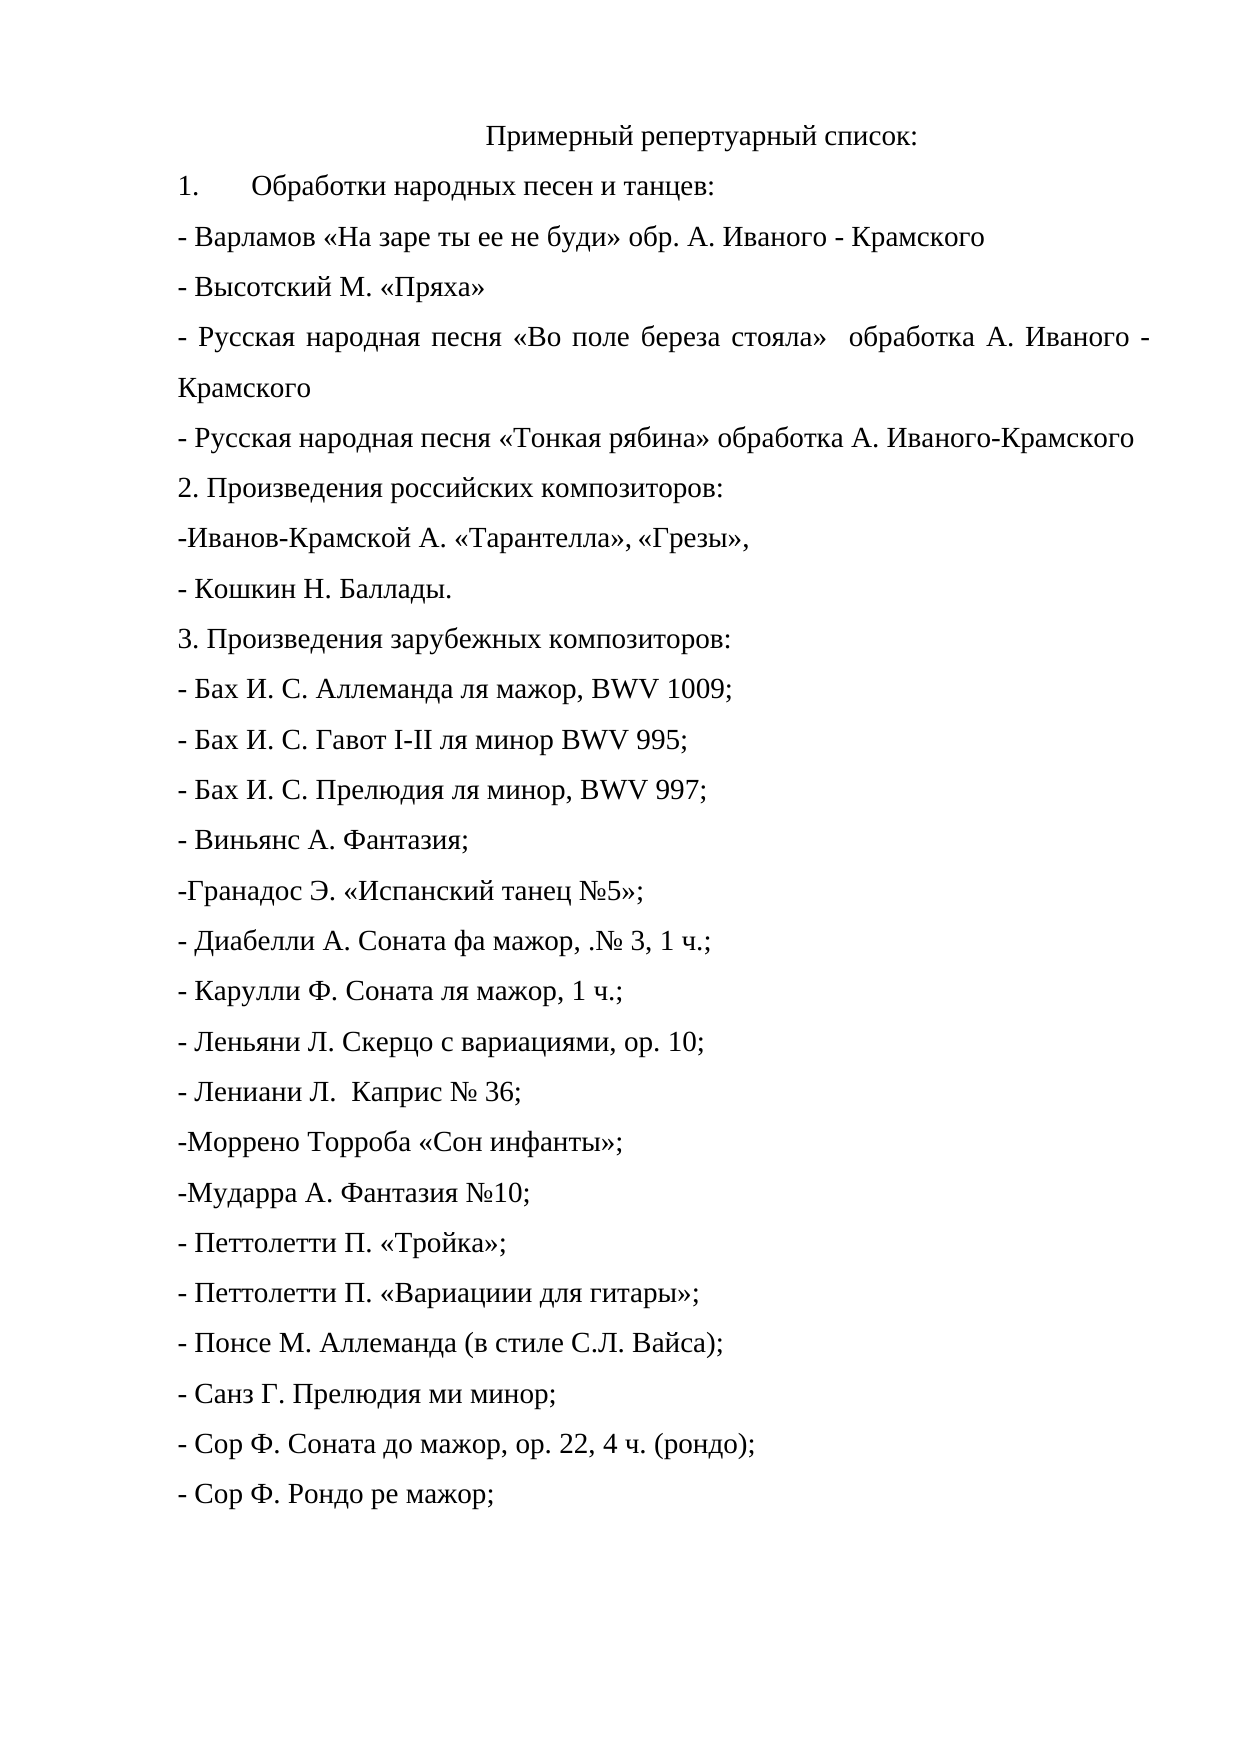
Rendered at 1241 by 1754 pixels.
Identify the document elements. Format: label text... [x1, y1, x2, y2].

list - Сор Ф. Рондо ре мажор; [177, 1477, 1152, 1510]
list - Русская народная песня «Во поле береза стояла» обработка А. Иваного - Крамского [177, 319, 1152, 403]
list - Санз Г. Прелюдия ми минор; [177, 1376, 1152, 1409]
list Обработки народных песен и танцев: [177, 168, 1152, 202]
list - Русская народная песня «Тонкая рябина» обработка А. Иваного-Крамского [177, 420, 1152, 453]
list - Бах И. С. Прелюдия ля минор, BWV 997; [177, 772, 1152, 806]
list -Иванов-Крамской А. «Тарантелла», «Грезы», [177, 521, 1152, 554]
list - Диабелли А. Соната фа мажор, .№ 3, 1 ч.; [177, 923, 1152, 957]
list 3. Произведения зарубежных композиторов: [177, 621, 1152, 655]
list - Бах И. С. Аллеманда ля мажор, BWV 1009; [177, 672, 1152, 705]
list - Высотский М. «Пряха» [177, 269, 1152, 303]
list - Виньянс А. Фантазия; [177, 822, 1152, 856]
list - Петтолетти П. «Вариациии для гитары»; [177, 1275, 1152, 1309]
list - Карулли Ф. Соната ля мажор, 1 ч.; [177, 973, 1152, 1007]
list - Кошкин Н. Баллады. [177, 571, 1152, 604]
list 2. Произведения российских композиторов: [177, 470, 1152, 504]
list Примерный репертуарный список: [252, 118, 1152, 152]
list - Лениани Л. Каприс № 36; [177, 1074, 1152, 1108]
list - Леньяни Л. Скерцо с вариациями, ор. 10; [177, 1024, 1152, 1057]
list -Моррено Торроба «Сон инфанты»; [177, 1124, 1152, 1158]
list - Понсе М. Аллеманда (в стиле С.Л. Вайса); [177, 1326, 1152, 1359]
list -Гранадос Э. «Испанский танец №5»; [177, 873, 1152, 906]
list - Бах И. С. Гавот I-II ля минор BWV 995; [177, 722, 1152, 755]
list - Петтолетти П. «Тройка»; [177, 1225, 1152, 1258]
list - Варламов «На заре ты ее не буди» обр. А. Иваного - Крамского [177, 219, 1152, 252]
list -Мударра А. Фантазия №10; [177, 1175, 1152, 1208]
list - Сор Ф. Соната до мажор, ор. 22, 4 ч. (рондо); [177, 1426, 1152, 1460]
